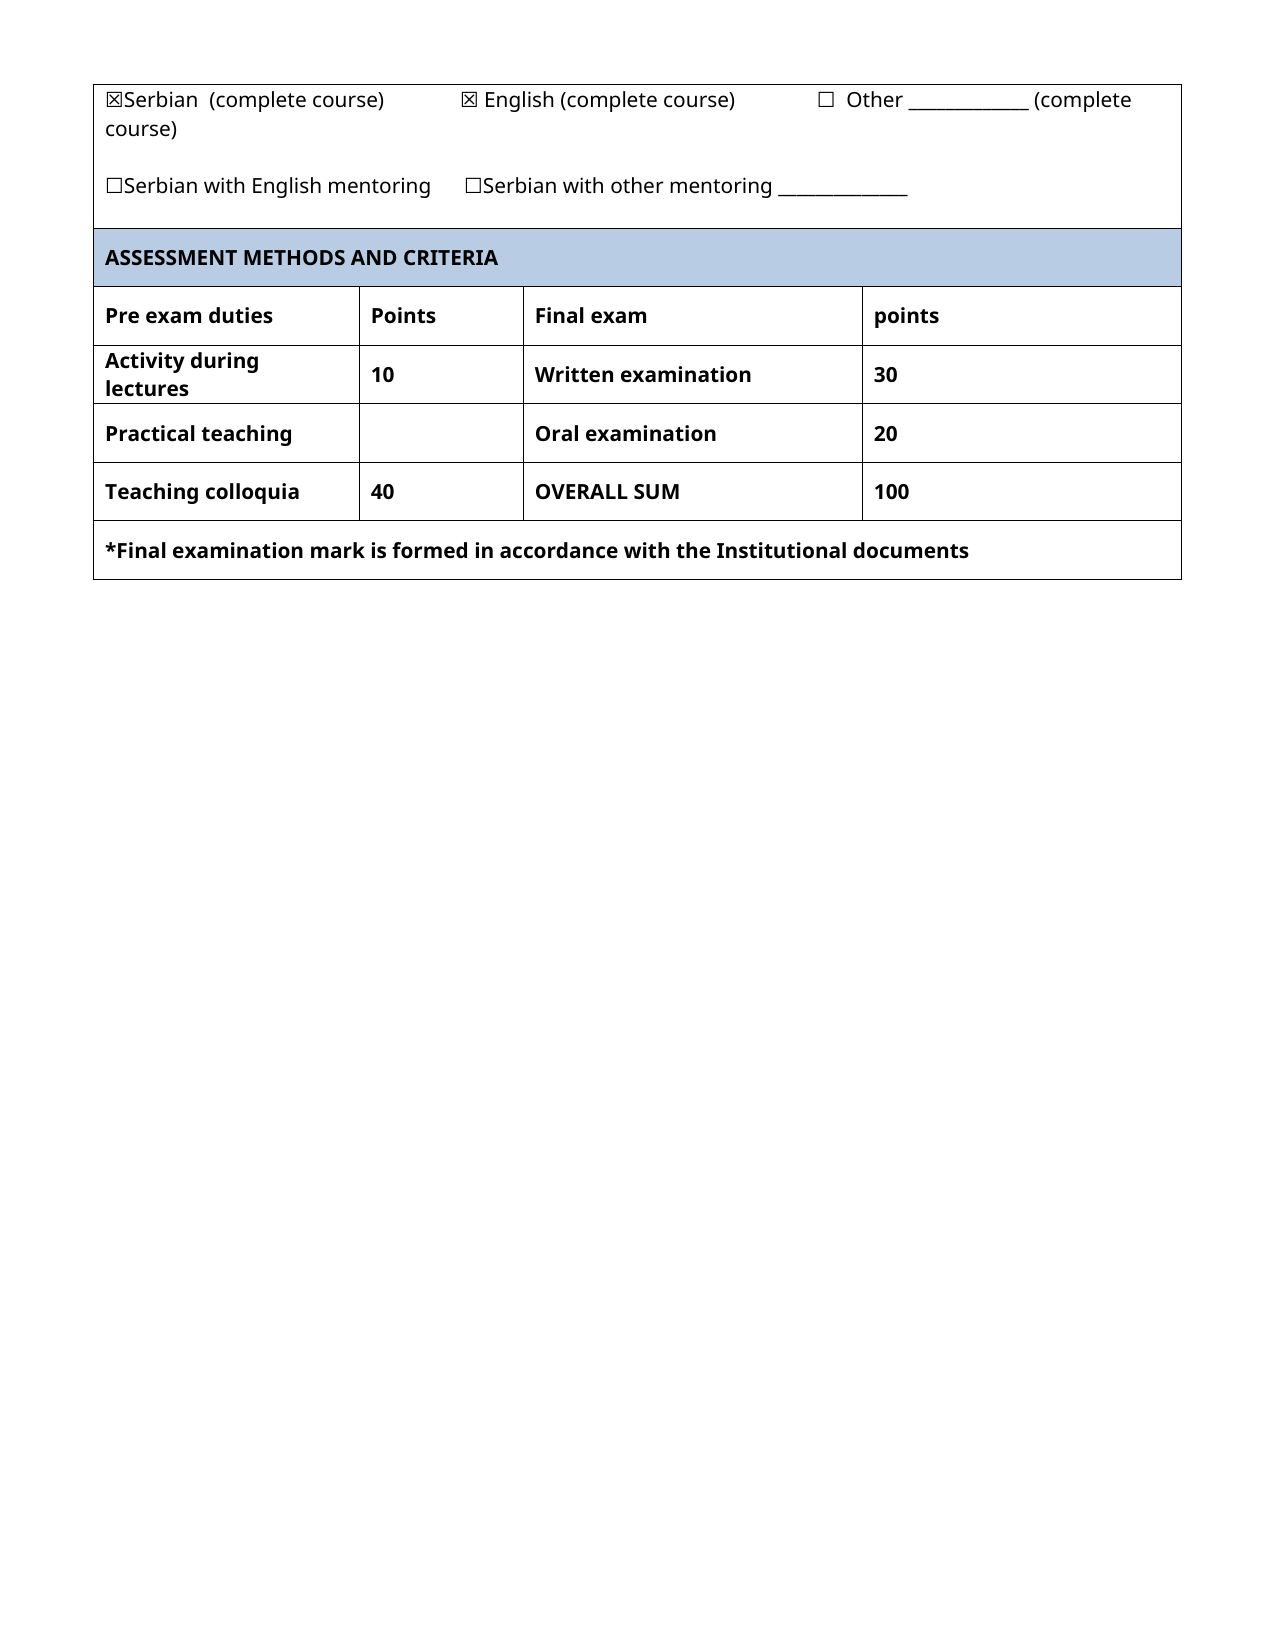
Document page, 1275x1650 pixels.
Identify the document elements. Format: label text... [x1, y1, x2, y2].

table_cell 30 [863, 346, 1181, 403]
table_cell Teaching colloquia [94, 463, 359, 520]
table_cell [360, 404, 523, 462]
table_cell 40 [360, 463, 523, 520]
table_cell *Final examination mark is formed in accordance with the Institutional documents [94, 521, 1181, 579]
table_cell Activity during lectures [94, 346, 359, 403]
table_cell Pre exam duties [94, 287, 359, 345]
table_cell 10 [360, 346, 523, 403]
table_cell Practical teaching [94, 404, 359, 462]
table_cell OVERALL SUM [524, 463, 862, 520]
table_cell ASSESSMENT METHODS AND CRITERIA [94, 229, 1181, 286]
table_cell points [863, 287, 1181, 345]
table_cell 20 [863, 404, 1181, 462]
table_cell Written examination [524, 346, 862, 403]
table_cell Final exam [524, 287, 862, 345]
table_cell Points [360, 287, 523, 345]
table_cell 100 [863, 463, 1181, 520]
table_cell Oral examination [524, 404, 862, 462]
table_cell Serbian (complete course) English (complete course) Other _____________ (complete course) Serbian with English mentoring Serbian with other mentoring ______________ [94, 85, 1181, 228]
